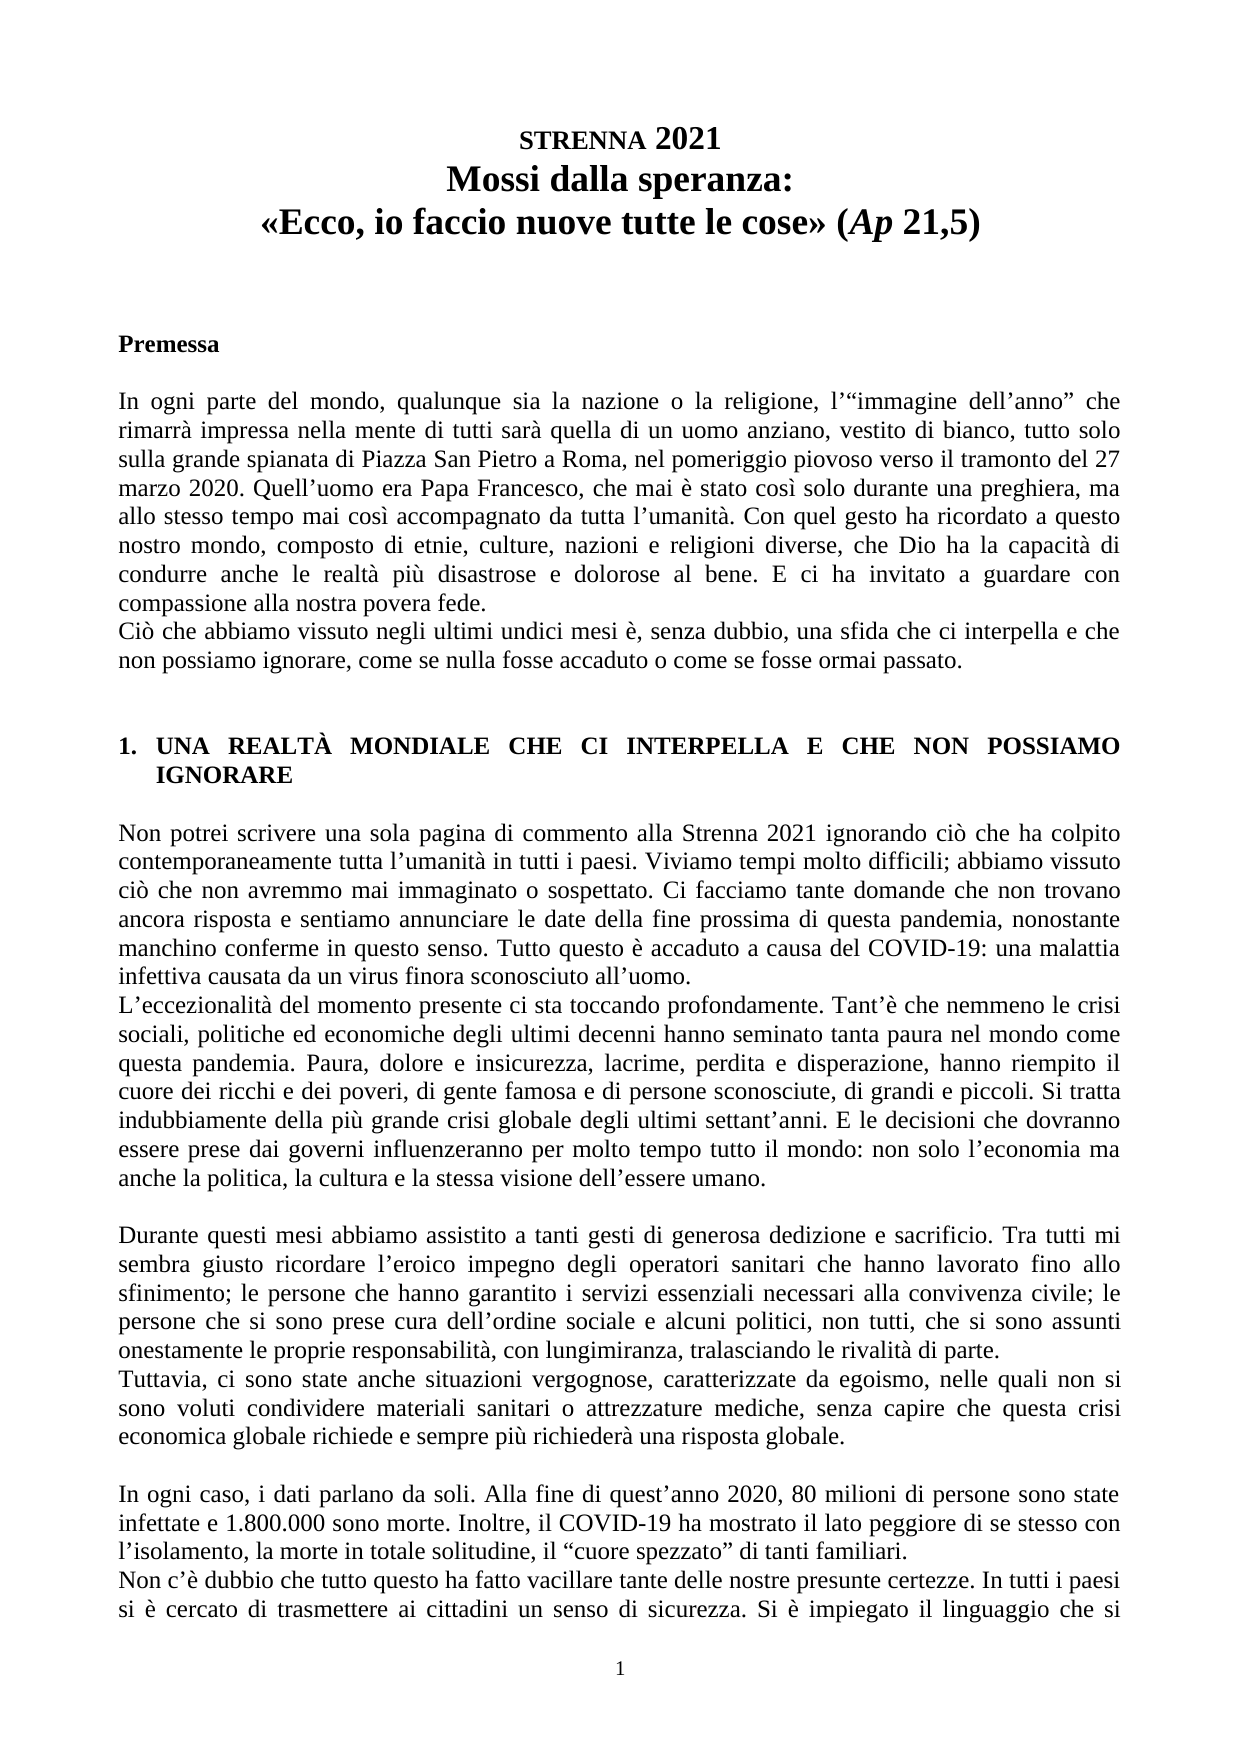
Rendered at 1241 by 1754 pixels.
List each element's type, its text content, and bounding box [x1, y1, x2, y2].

text strenna 2021 [118, 118, 1122, 156]
text Premessa [118, 329, 1122, 358]
text Non potrei scrivere una sola pagina di commento alla Strenna 2021 ignorando ciò che ha colpito contemporaneamente tutta l’umanità in tutti i paesi. Viviamo tempi molto difficili; abbiamo vissuto ciò che non avremmo mai immaginato o sospettato. Ci facciamo tante domande che non trovano ancora risposta e sentiamo annunciare le date della fine prossima di questa pandemia, nonostante manchino conferme in questo senso. Tutto questo è accaduto a causa del COVID-19: una malattia infettiva causata da un virus finora sconosciuto all’uomo. [118, 818, 1122, 990]
text L’eccezionalità del momento presente ci sta toccando profondamente. Tant’è che nemmeno le crisi sociali, politiche ed economiche degli ultimi decenni hanno seminato tanta paura nel mondo come questa pandemia. Paura, dolore e insicurezza, lacrime, perdita e disperazione, hanno riempito il cuore dei ricchi e dei poveri, di gente famosa e di persone sconosciute, di grandi e piccoli. Si tratta indubbiamente della più grande crisi globale degli ultimi settant’anni. E le decisioni che dovranno essere prese dai governi influenzeranno per molto tempo tutto il mondo: non solo l’economia ma anche la politica, la cultura e la stessa visione dell’essere umano. [118, 990, 1122, 1191]
text In ogni caso, i dati parlano da soli. Alla fine di quest’anno 2020, 80 milioni di persone sono state infettate e 1.800.000 sono morte. Inoltre, il COVID-19 ha mostrato il lato peggiore di se stesso con l’isolamento, la morte in totale solitudine, il “cuore spezzato” di tanti familiari. [118, 1479, 1122, 1565]
list UNA REALTÀ MONDIALE CHE CI INTERPELLA E CHE NON POSSIAMO IGNORARE [118, 731, 1122, 789]
text Tuttavia, ci sono state anche situazioni vergognose, caratterizzate da egoismo, nelle quali non si sono voluti condividere materiali sanitari o attrezzature mediche, senza capire che questa crisi economica globale richiede e sempre più richiederà una risposta globale. [118, 1364, 1122, 1450]
text Mossi dalla speranza: [118, 156, 1122, 199]
text In ogni parte del mondo, qualunque sia la nazione o la religione, l’“immagine dell’anno” che rimarrà impressa nella mente di tutti sarà quella di un uomo anziano, vestito di bianco, tutto solo sulla grande spianata di Piazza San Pietro a Roma, nel pomeriggio piovoso verso il tramonto del 27 marzo 2020. Quell’uomo era Papa Francesco, che mai è stato così solo durante una preghiera, ma allo stesso tempo mai così accompagnato da tutta l’umanità. Con quel gesto ha ricordato a questo nostro mondo, composto di etnie, culture, nazioni e religioni diverse, che Dio ha la capacità di condurre anche le realtà più disastrose e dolorose al bene. E ci ha invitato a guardare con compassione alla nostra povera fede. [118, 386, 1122, 616]
text Durante questi mesi abbiamo assistito a tanti gesti di generosa dedizione e sacrificio. Tra tutti mi sembra giusto ricordare l’eroico impegno degli operatori sanitari che hanno lavorato fino allo sfinimento; le persone che hanno garantito i servizi essenziali necessari alla convivenza civile; le persone che si sono prese cura dell’ordine sociale e alcuni politici, non tutti, che si sono assunti onestamente le proprie responsabilità, con lungimiranza, tralasciando le rivalità di parte. [118, 1220, 1122, 1364]
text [118, 1565, 1122, 1623]
text Ciò che abbiamo vissuto negli ultimi undici mesi è, senza dubbio, una sfida che ci interpella e che non possiamo ignorare, come se nulla fosse accaduto o come se fosse ormai passato. [118, 616, 1122, 674]
text «Ecco, io faccio nuove tutte le cose» (Ap 21,5) [118, 199, 1122, 243]
